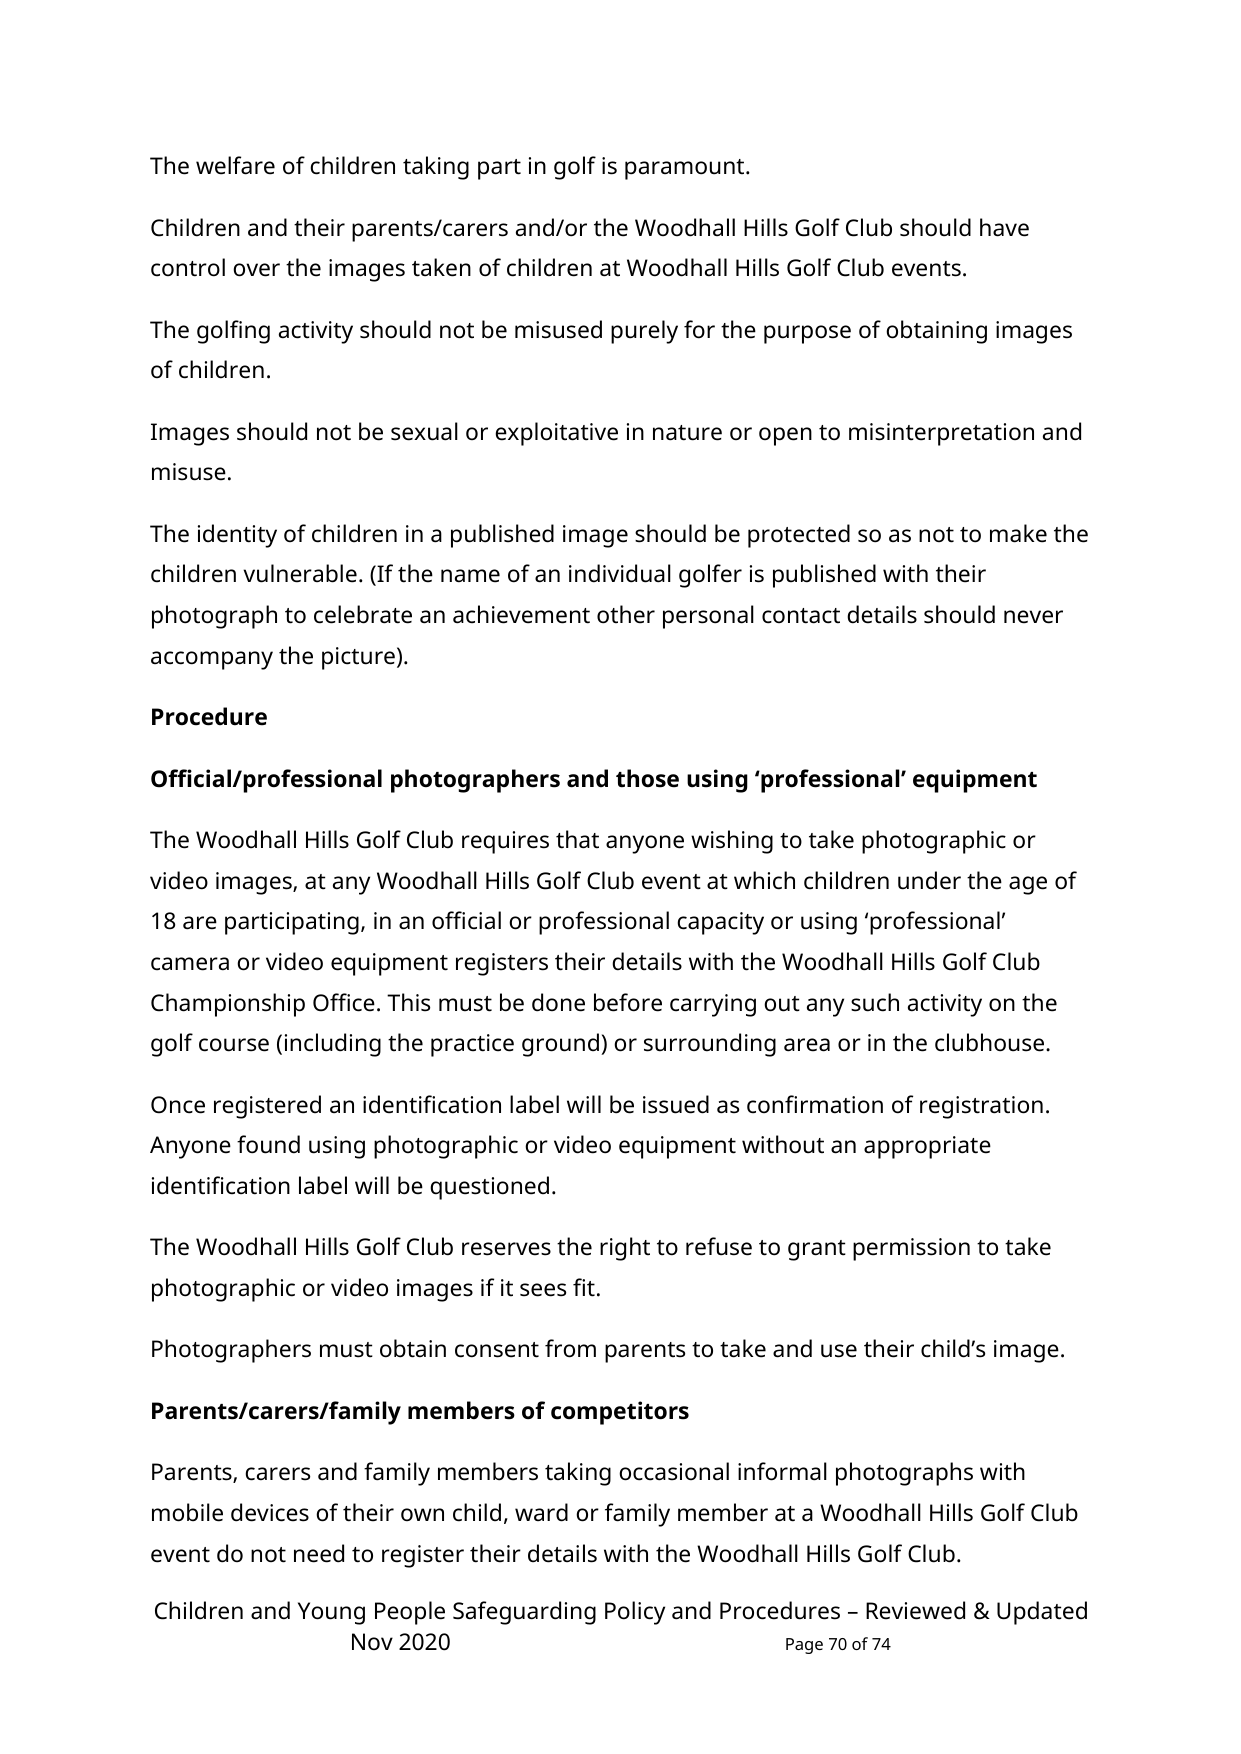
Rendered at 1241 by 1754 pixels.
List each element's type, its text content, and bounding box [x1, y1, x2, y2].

text Photographers must obtain consent from parents to take and use their child’s image. [150, 1333, 1090, 1364]
text The golfing activity should not be misused purely for the purpose of obtaining images of children. [150, 313, 1090, 385]
text Official/professional photographers and those using ‘professional’ equipment [150, 762, 1090, 794]
text Images should not be sexual or exploitative in nature or open to misinterpretation and misuse. [150, 416, 1090, 487]
text Parents/carers/family members of competitors [150, 1395, 1090, 1426]
text Parents, carers and family members taking occasional informal photographs with mobile devices of their own child, ward or family member at a Woodhall Hills Golf Club event do not need to register their details with the Woodhall Hills Golf Club. [150, 1456, 1090, 1569]
text Children and their parents/carers and/or the Woodhall Hills Golf Club should have control over the images taken of children at Woodhall Hills Golf Club events. [150, 211, 1090, 283]
text The identity of children in a published image should be protected so as not to make the children vulnerable. (If the name of an individual golfer is published with their photograph to celebrate an achievement other personal contact details should never accompany the picture). [150, 518, 1090, 671]
text The welfare of children taking part in golf is paramount. [150, 150, 1090, 181]
text Once registered an identification label will be issued as confirmation of registration. Anyone found using photographic or video equipment without an appropriate identification label will be questioned. [150, 1088, 1090, 1201]
text The Woodhall Hills Golf Club reserves the right to refuse to grant permission to take photographic or video images if it sees fit. [150, 1231, 1090, 1303]
text Procedure [150, 701, 1090, 732]
text The Woodhall Hills Golf Club requires that anyone wishing to take photographic or video images, at any Woodhall Hills Golf Club event at which children under the age of 18 are participating, in an official or professional capacity or using ‘professional’ camera or video equipment registers their details with the Woodhall Hills Golf Club Championship Office. This must be done before carrying out any such activity on the golf course (including the practice ground) or surrounding area or in the clubhouse. [150, 824, 1090, 1058]
